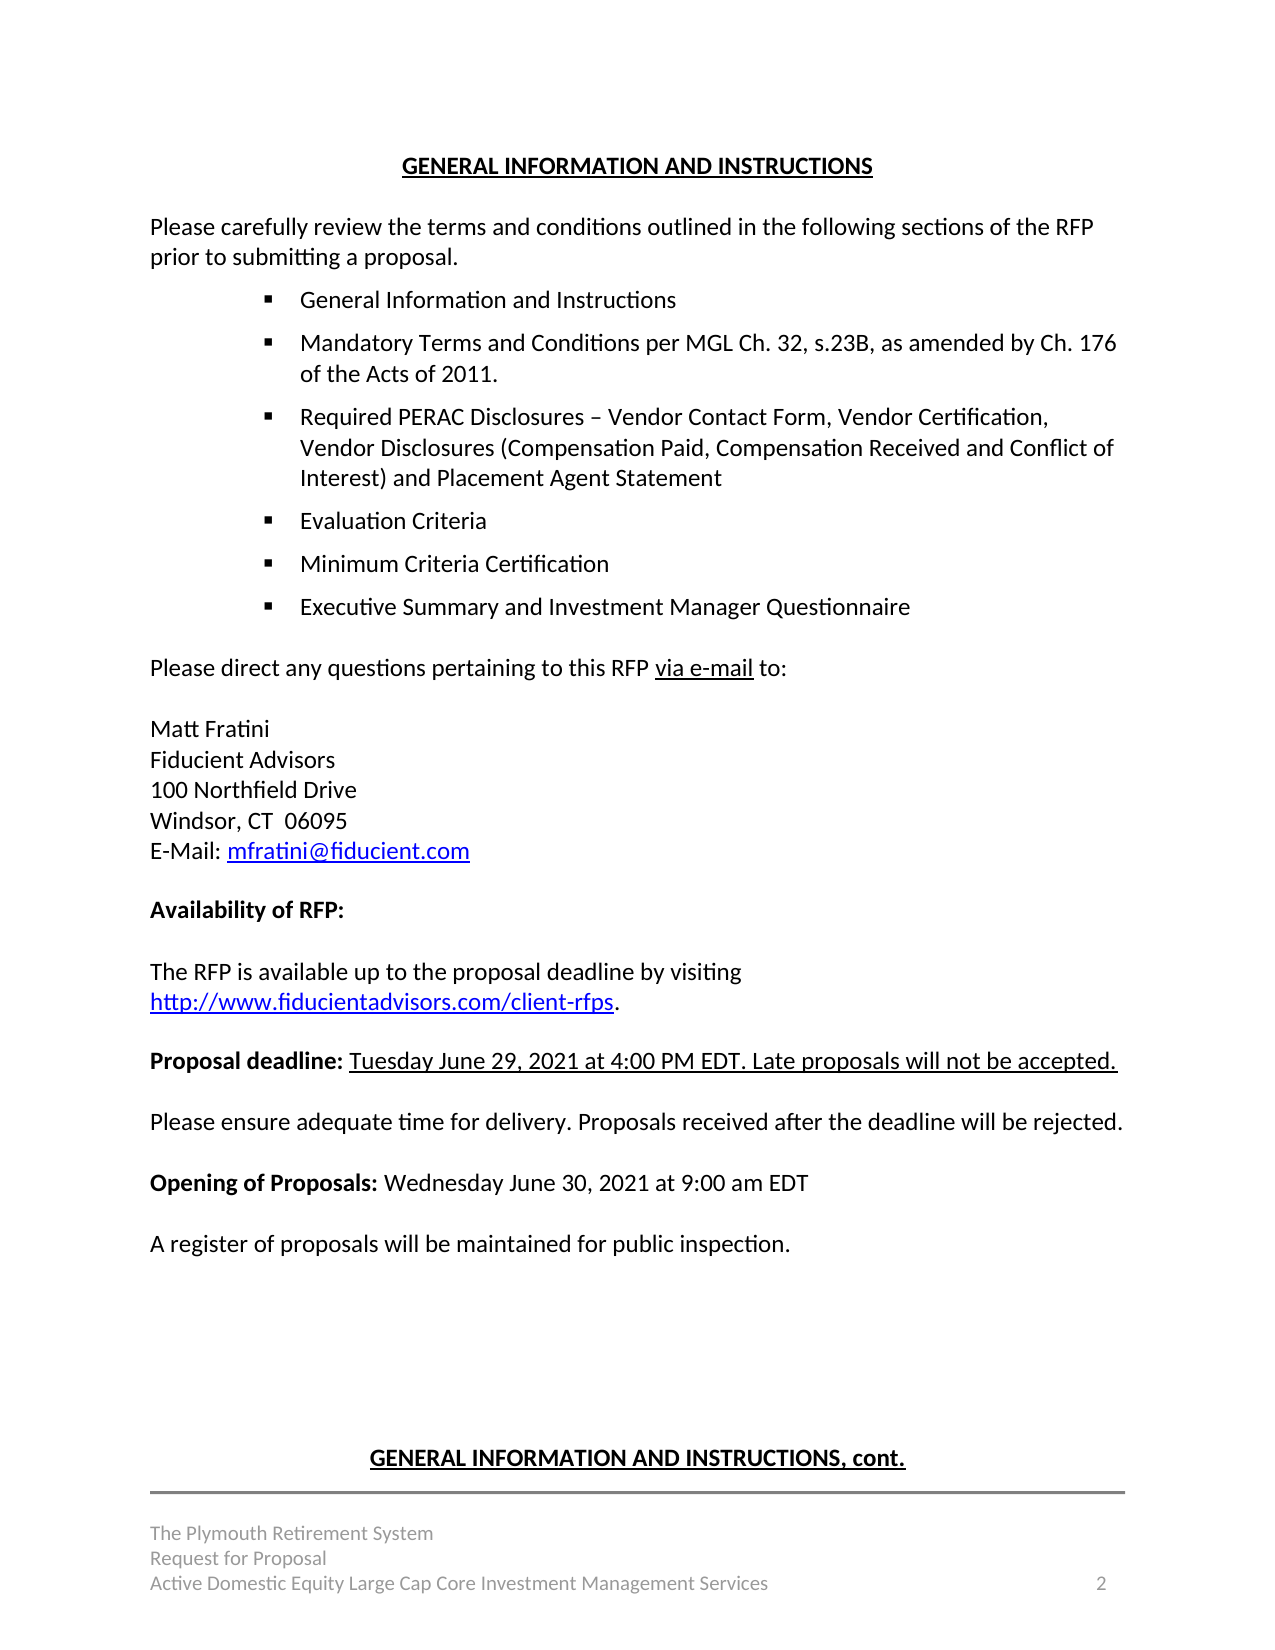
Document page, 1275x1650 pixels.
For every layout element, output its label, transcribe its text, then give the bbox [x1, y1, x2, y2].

text A register of proposals will be maintained for public inspection. [150, 1229, 1125, 1259]
text Opening of Proposals: Wednesday June 30, 2021 at 9:00 am EDT [150, 1168, 1125, 1198]
list Required PERAC Disclosures – Vendor Contact Form, Vendor Certification, Vendor Disclosures (Compensation Paid, Compensation Received and Conflict of Interest) and Placement Agent Statement [262, 401, 1125, 493]
text E-Mail: mfratini@fiducient.com [150, 835, 1125, 866]
text Windsor, CT 06095 [150, 805, 1125, 835]
text Please ensure adequate time for delivery. Proposals received after the deadline will be rejected. [150, 1107, 1125, 1137]
text The RFP is available up to the proposal deadline by visiting http://www.fiducientadvisors.com/client-rfps. [150, 956, 1125, 1017]
list Executive Summary and Investment Manager Questionnaire [262, 591, 1125, 622]
list Mandatory Terms and Conditions per MGL Ch. 32, s.23B, as amended by Ch. 176 of the Acts of 2011. [262, 328, 1125, 389]
text Matt Fratini [150, 713, 1125, 744]
list Minimum Criteria Certification [262, 548, 1125, 579]
text Fiducient Advisors [150, 744, 1125, 774]
text Proposal deadline: Tuesday June 29, 2021 at 4:00 PM EDT. Late proposals will not be accepted. [150, 1046, 1125, 1076]
list General Information and Instructions [262, 284, 1125, 315]
list Evaluation Criteria [262, 505, 1125, 536]
text GENERAL INFORMATION AND INSTRUCTIONS [150, 150, 1125, 181]
text 100 Northfield Drive [150, 774, 1125, 805]
text Availability of RFP: [150, 895, 1125, 925]
text Please direct any questions pertaining to this RFP via e-mail to: [150, 652, 1125, 683]
text GENERAL INFORMATION AND INSTRUCTIONS, cont. [150, 1442, 1125, 1473]
text Please carefully review the terms and conditions outlined in the following sections of the RFP prior to submitting a proposal. [150, 211, 1125, 272]
